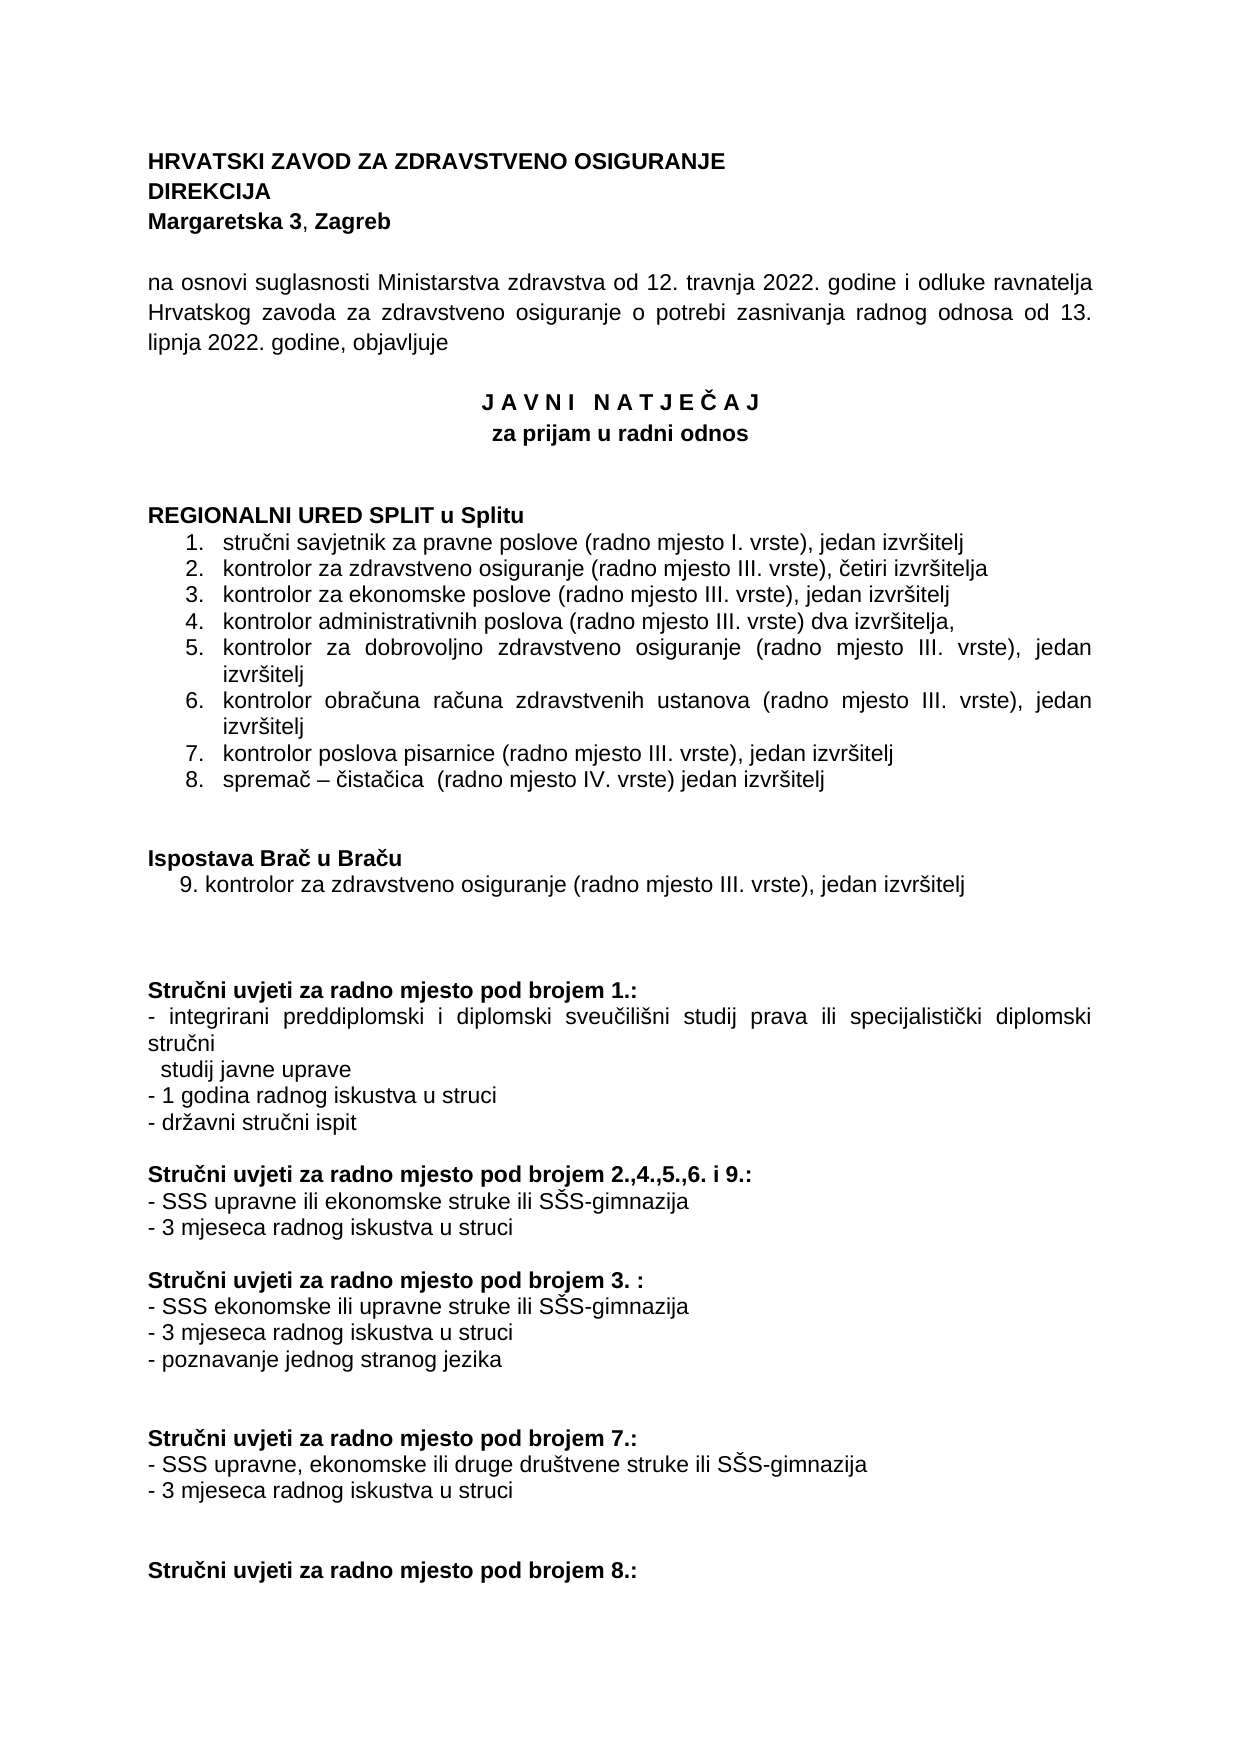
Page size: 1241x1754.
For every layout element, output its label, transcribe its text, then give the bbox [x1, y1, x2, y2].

text - 3 mjeseca radnog iskustva u struci [148, 1214, 1093, 1240]
text Stručni uvjeti za radno mjesto pod brojem 1.: [148, 977, 1093, 1003]
text Stručni uvjeti za radno mjesto pod brojem 2.,4.,5.,6. i 9.: [148, 1161, 1093, 1188]
text - državni stručni ispit [148, 1108, 1093, 1135]
text - poznavanje jednog stranog jezika [148, 1346, 1093, 1372]
text - SSS upravne ili ekonomske struke ili SŠS-gimnazija [148, 1188, 1093, 1214]
text Stručni uvjeti za radno mjesto pod brojem 3. : [148, 1267, 1093, 1293]
list kontrolor poslova pisarnice (radno mjesto III. vrste), jedan izvršitelj [185, 739, 1093, 766]
text studij javne uprave [148, 1056, 1093, 1082]
text - 3 mjeseca radnog iskustva u struci [148, 1477, 1093, 1504]
list kontrolor obračuna računa zdravstvenih ustanova (radno mjesto III. vrste), jedan izvršitelj [185, 687, 1093, 739]
list spremač – čistačica (radno mjesto IV. vrste) jedan izvršitelj [185, 766, 1093, 792]
list kontrolor za zdravstveno osiguranje (radno mjesto III. vrste), četiri izvršitelja [185, 555, 1093, 581]
text REGIONALNI URED SPLIT u Splitu [148, 502, 1093, 529]
text za prijam u radni odnos [148, 419, 1093, 446]
text Stručni uvjeti za radno mjesto pod brojem 7.: [148, 1425, 1093, 1451]
text - integrirani preddiplomski i diplomski sveučilišni studij prava ili specijalistički diplomski stručni [148, 1003, 1093, 1056]
text Stručni uvjeti za radno mjesto pod brojem 8.: [148, 1557, 1093, 1583]
text Ispostava Brač u Braču [148, 845, 1093, 871]
list kontrolor za ekonomske poslove (radno mjesto III. vrste), jedan izvršitelj [185, 581, 1093, 608]
text - SSS upravne, ekonomske ili druge društvene struke ili SŠS-gimnazija [148, 1451, 1093, 1477]
list stručni savjetnik za pravne poslove (radno mjesto I. vrste), jedan izvršitelj [185, 529, 1093, 555]
list kontrolor administrativnih poslova (radno mjesto III. vrste) dva izvršitelja, [185, 608, 1093, 634]
text - 1 godina radnog iskustva u struci [148, 1082, 1093, 1108]
text - SSS ekonomske ili upravne struke ili SŠS-gimnazija [148, 1293, 1093, 1319]
text J A V N I N A T J E Č A J [148, 389, 1093, 416]
text Margaretska 3, Zagreb [148, 208, 1093, 234]
text HRVATSKI ZAVOD ZA ZDRAVSTVENO OSIGURANJE [148, 148, 1093, 174]
text 9. kontrolor za zdravstveno osiguranje (radno mjesto III. vrste), jedan izvršitelj [148, 871, 1093, 898]
text DIREKCIJA [148, 178, 1093, 204]
list kontrolor za dobrovoljno zdravstveno osiguranje (radno mjesto III. vrste), jedan izvršitelj [185, 634, 1093, 687]
text na osnovi suglasnosti Ministarstva zdravstva od 12. travnja 2022. godine i odluke ravnatelja Hrvatskog zavoda za zdravstveno osiguranje o potrebi zasnivanja radnog odnosa od 13. lipnja 2022. godine, objavljuje [148, 268, 1093, 355]
text - 3 mjeseca radnog iskustva u struci [148, 1319, 1093, 1346]
